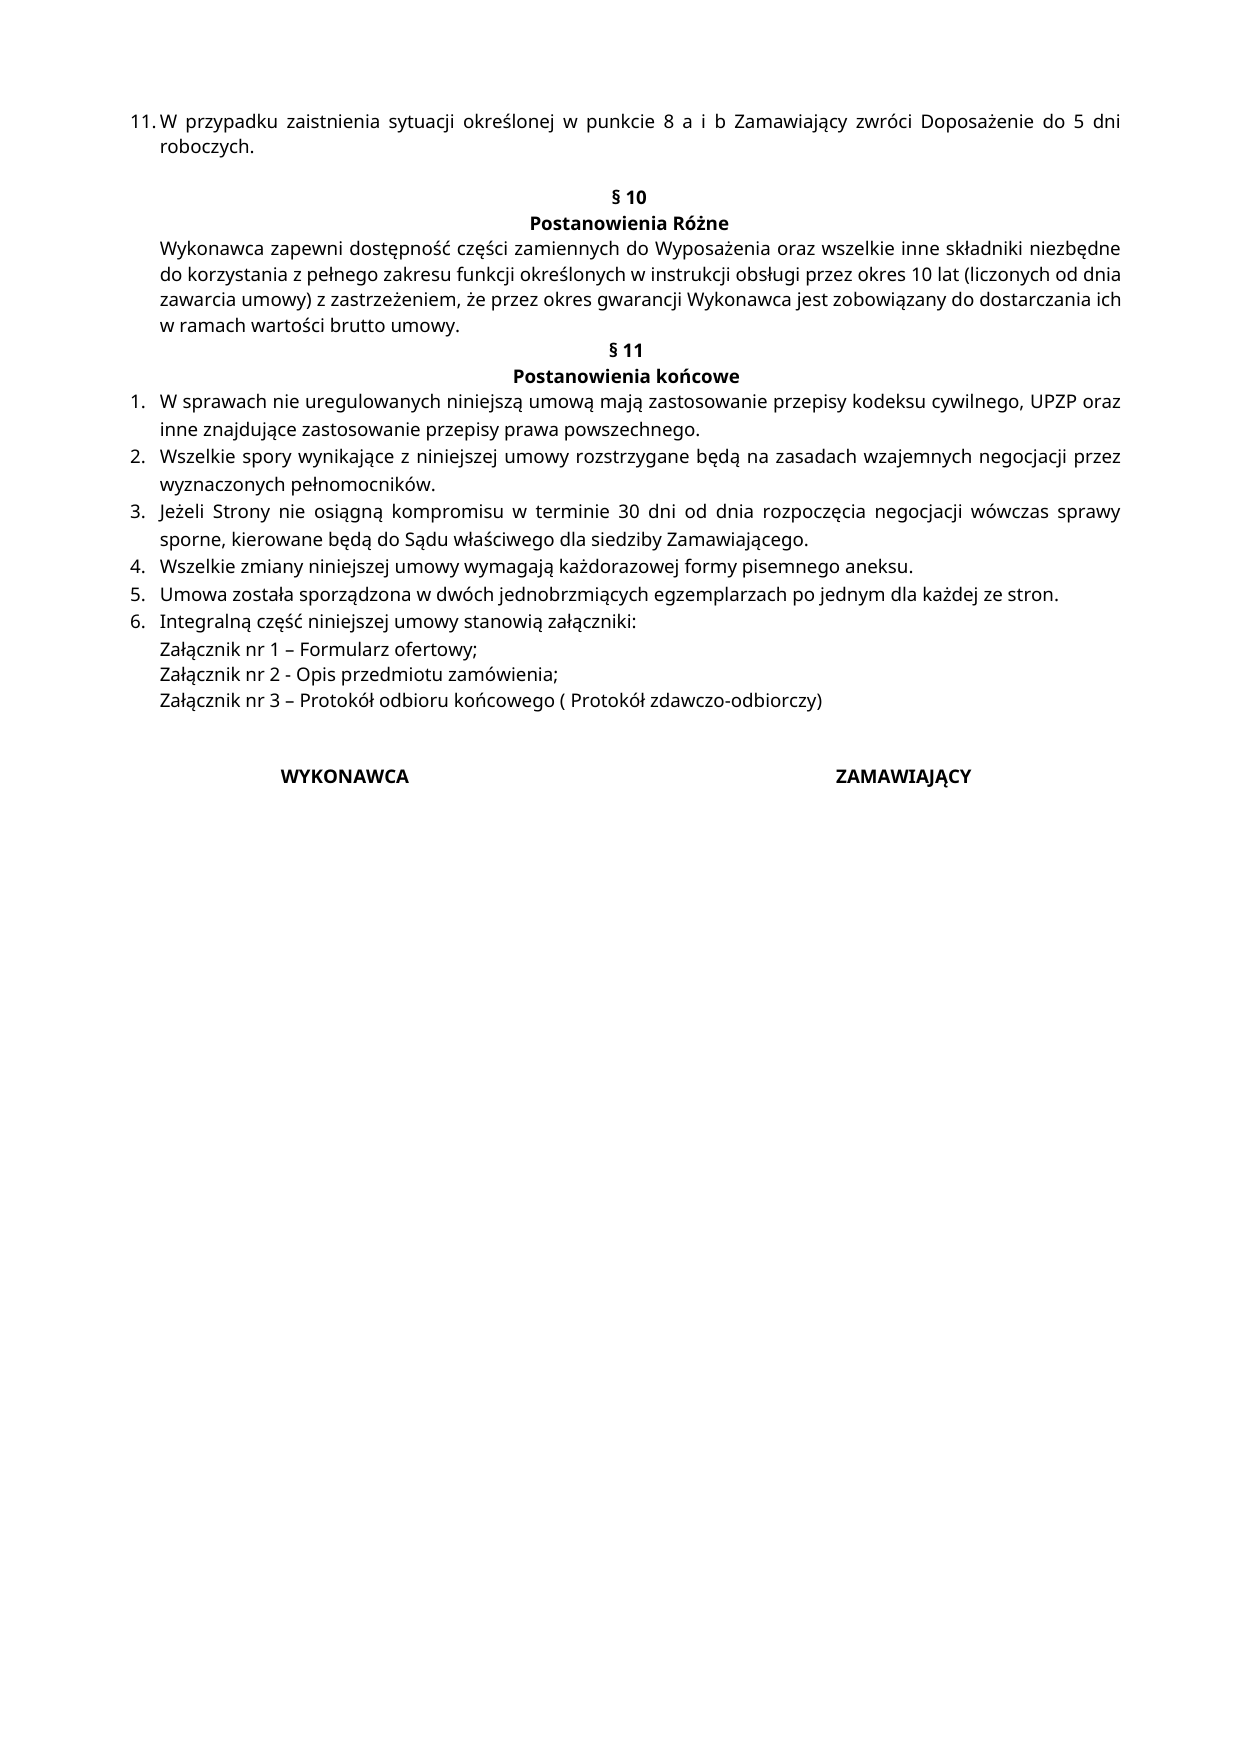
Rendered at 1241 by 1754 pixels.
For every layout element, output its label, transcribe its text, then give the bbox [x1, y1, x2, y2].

text § 11 [130, 338, 1122, 363]
text Załącznik nr 3 – Protokół odbioru końcowego ( Protokół zdawczo-odbiorczy) [159, 687, 1122, 713]
list Umowa została sporządzona w dwóch jednobrzmiących egzemplarzach po jednym dla każdej ze stron. [130, 581, 1122, 607]
text Postanowienia Różne [136, 210, 1122, 236]
text WYKONAWCA ZAMAWIAJĄCY [130, 738, 1122, 789]
text § 10 [136, 184, 1122, 210]
text Załącznik nr 1 – Formularz ofertowy; [159, 636, 1122, 662]
list Jeżeli Strony nie osiągną kompromisu w terminie 30 dni od dnia rozpoczęcia negocjacji wówczas sprawy sporne, kierowane będą do Sądu właściwego dla siedziby Zamawiającego. [130, 499, 1122, 552]
list W sprawach nie uregulowanych niniejszą umową mają zastosowanie przepisy kodeksu cywilnego, UPZP oraz inne znajdujące zastosowanie przepisy prawa powszechnego. [130, 389, 1122, 442]
text Załącznik nr 2 - Opis przedmiotu zamówienia; [159, 662, 1122, 687]
list Wszelkie spory wynikające z niniejszej umowy rozstrzygane będą na zasadach wzajemnych negocjacji przez wyznaczonych pełnomocników. [130, 444, 1122, 497]
text Wykonawca zapewni dostępność części zamiennych do Wyposażenia oraz wszelkie inne składniki niezbędne do korzystania z pełnego zakresu funkcji określonych w instrukcji obsługi przez okres 10 lat (liczonych od dnia zawarcia umowy) z zastrzeżeniem, że przez okres gwarancji Wykonawca jest zobowiązany do dostarczania ich w ramach wartości brutto umowy. [159, 236, 1122, 338]
list Integralną część niniejszej umowy stanowią załączniki: [130, 609, 1122, 634]
list Wszelkie zmiany niniejszej umowy wymagają każdorazowej formy pisemnego aneksu. [130, 554, 1122, 579]
text Postanowienia końcowe [130, 363, 1122, 389]
list W przypadku zaistnienia sytuacji określonej w punkcie 8 a i b Zamawiający zwróci Doposażenie do 5 dni roboczych. [130, 108, 1122, 159]
